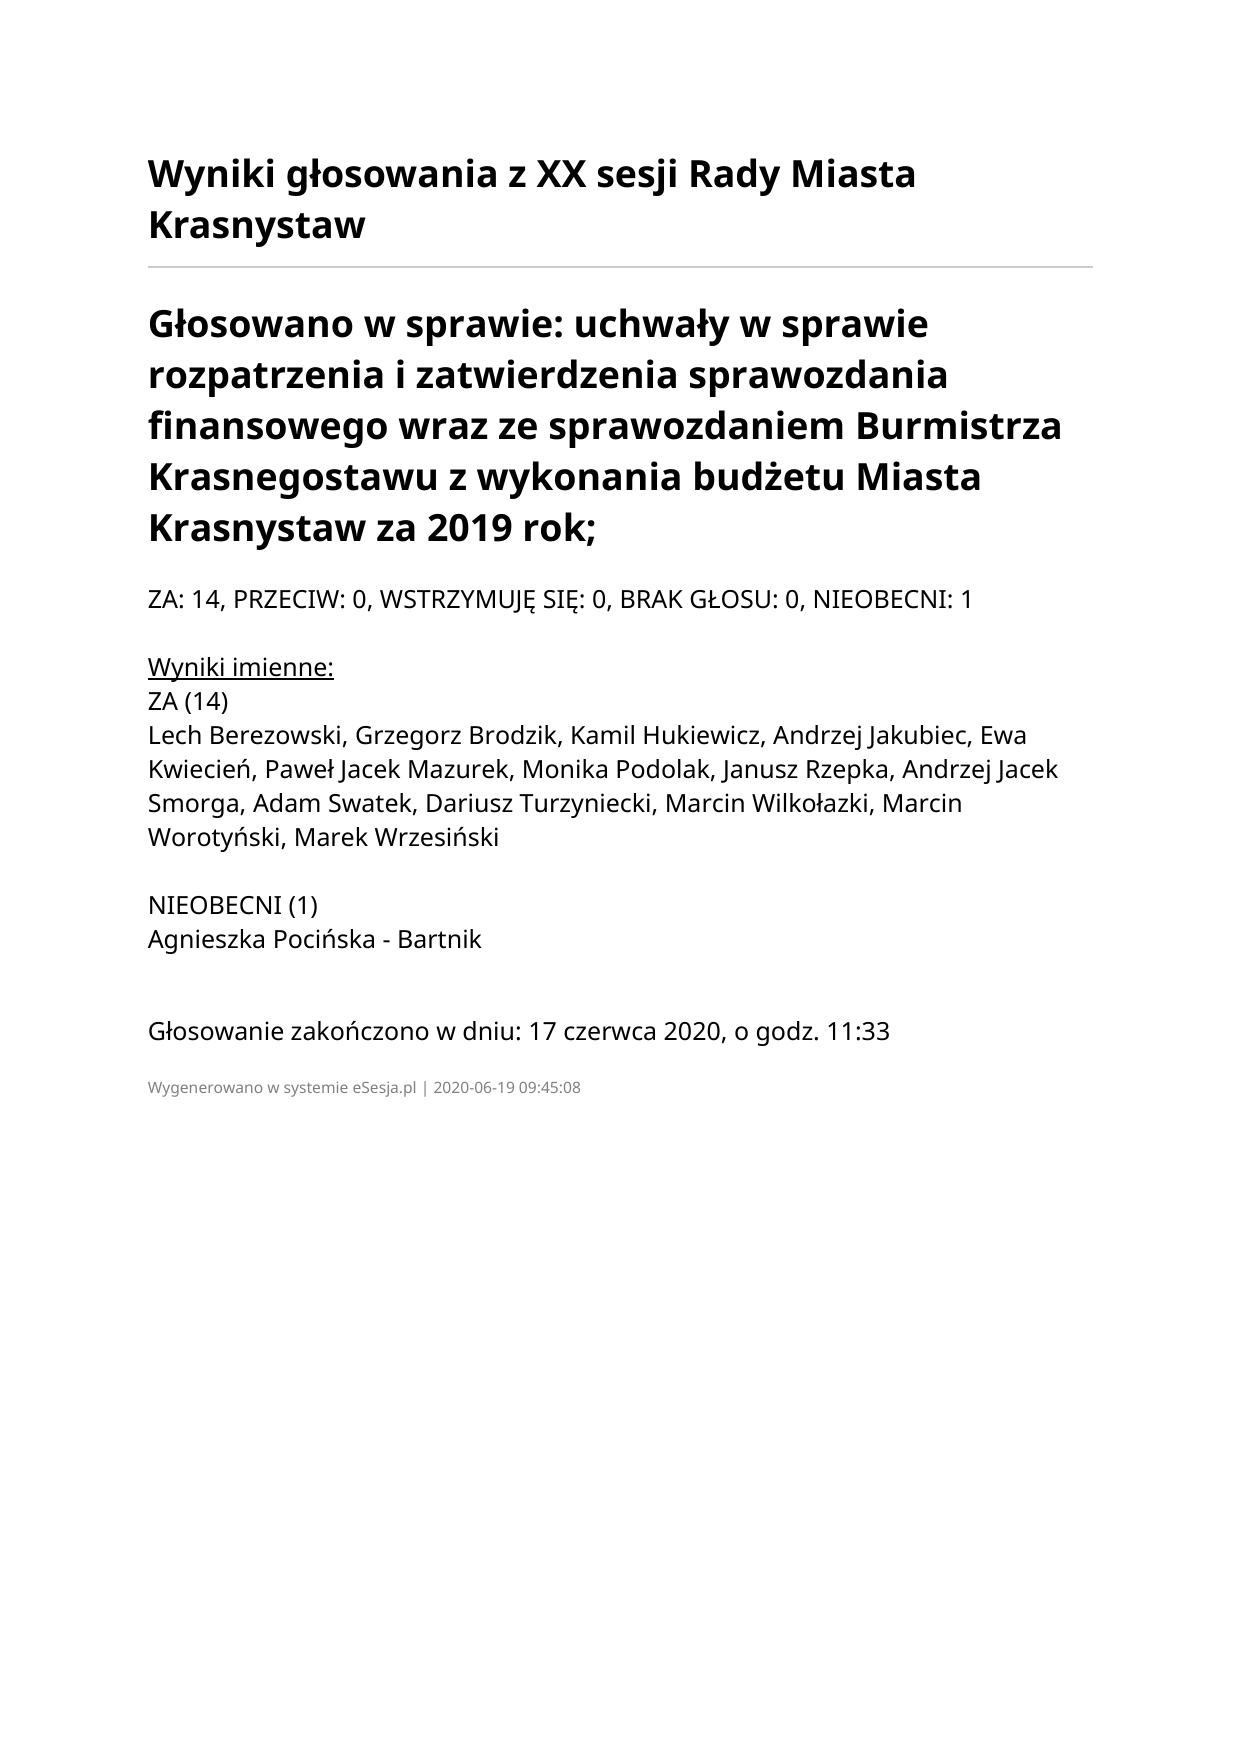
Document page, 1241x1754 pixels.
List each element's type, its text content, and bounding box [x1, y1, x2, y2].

subtitle Wyniki głosowania z XX sesji Rady Miasta Krasnystaw [148, 148, 1093, 266]
text ZA: 14, PRZECIW: 0, WSTRZYMUJĘ SIĘ: 0, BRAK GŁOSU: 0, NIEOBECNI: 1 Wyniki imienne: ZA (14) Lech Berezowski, Grzegorz Brodzik, Kamil Hukiewicz, Andrzej Jakubiec, Ewa Kwiecień, Paweł Jacek Mazurek, Monika Podolak, Janusz Rzepka, Andrzej Jacek Smorga, Adam Swatek, Dariusz Turzyniecki, Marcin Wilkołazki, Marcin Worotyński, Marek Wrzesiński NIEOBECNI (1) Agnieszka Pocińska - Bartnik [148, 581, 1093, 985]
text Głosowanie zakończono w dniu: 17 czerwca 2020, o godz. 11:33 [148, 1014, 1093, 1048]
subtitle Głosowano w sprawie: uchwały w sprawie rozpatrzenia i zatwierdzenia sprawozdania finansowego wraz ze sprawozdaniem Burmistrza Krasnegostawu z wykonania budżetu Miasta Krasnystaw za 2019 rok; [148, 297, 1093, 552]
text Wygenerowano w systemie eSesja.pl | 2020-06-19 09:45:08 [148, 1077, 1093, 1098]
